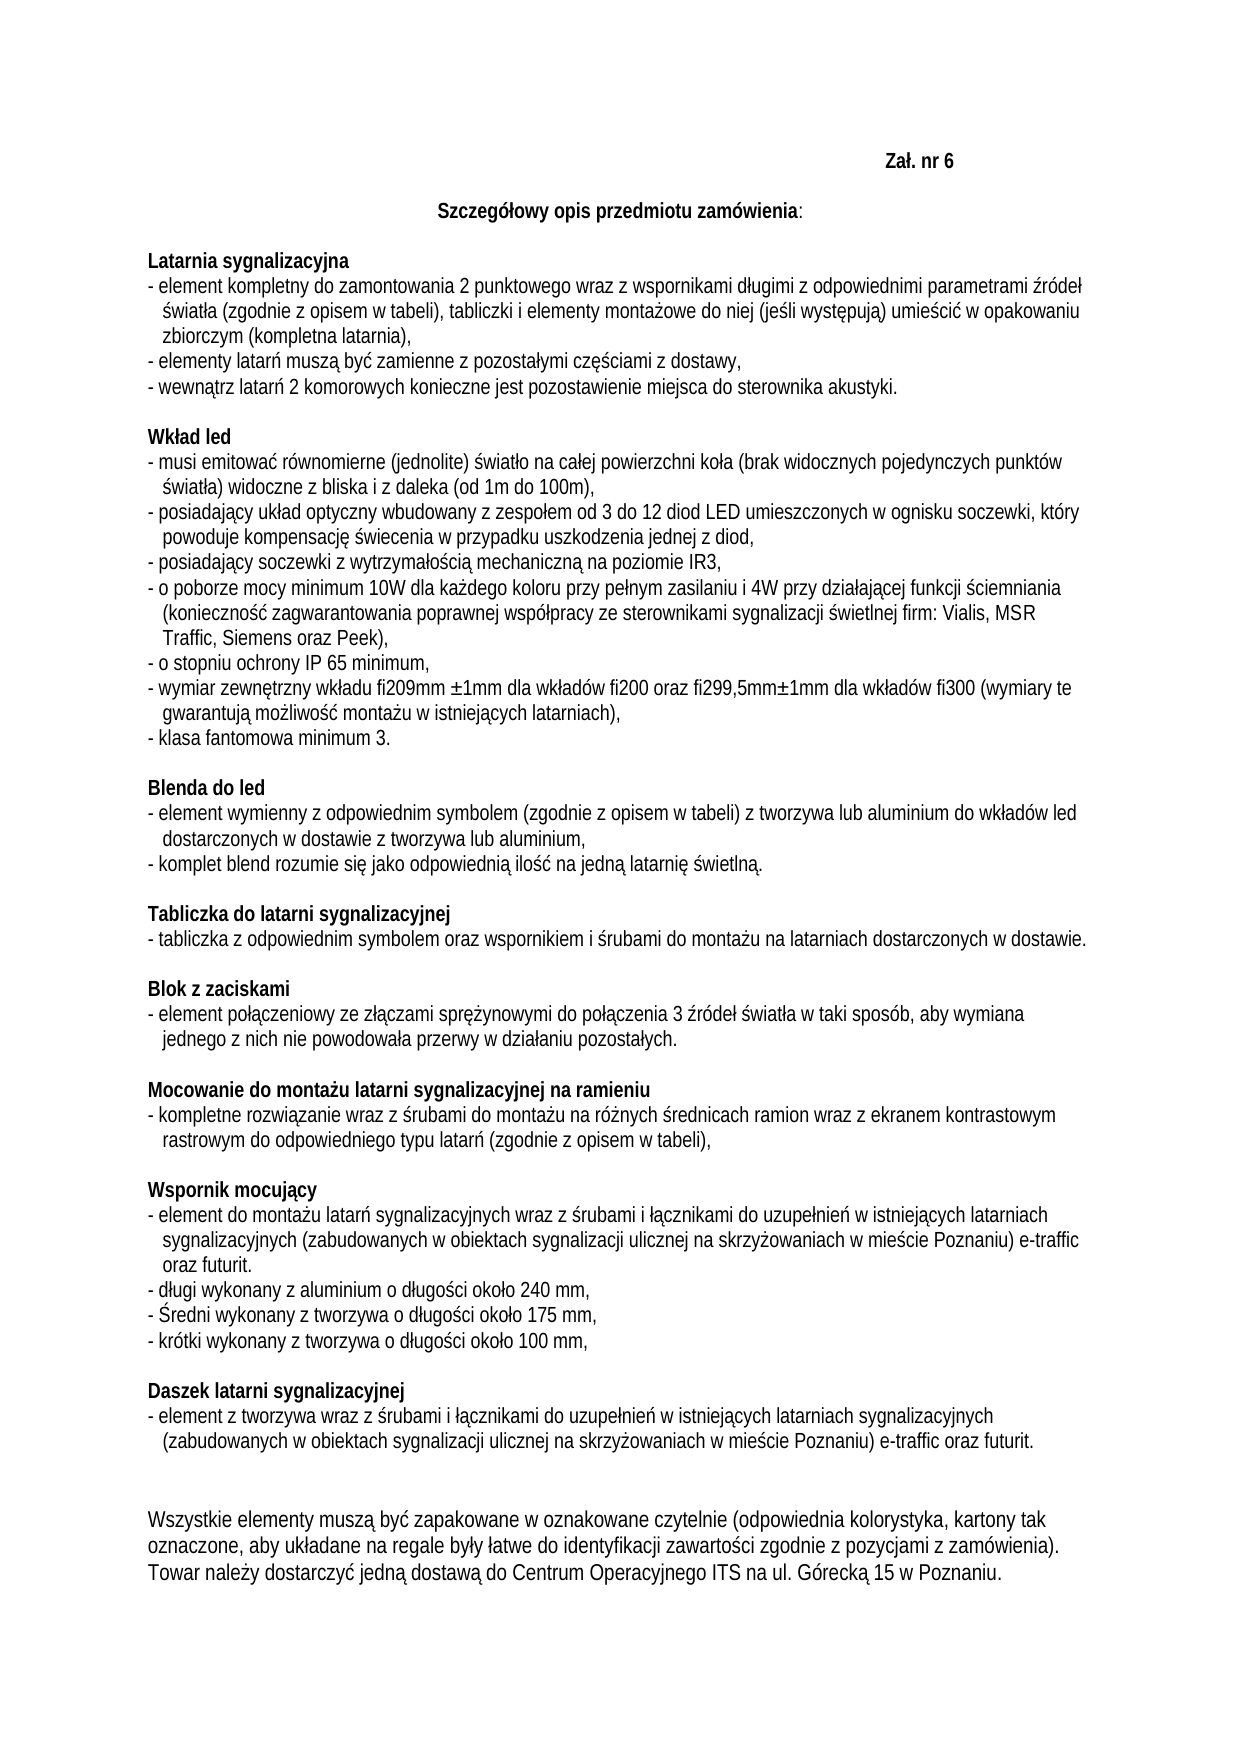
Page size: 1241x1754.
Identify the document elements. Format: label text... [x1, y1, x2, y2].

text - o poborze mocy minimum 10W dla każdego koloru przy pełnym zasilaniu i 4W przy działającej funkcji ściemniania (konieczność zagwarantowania poprawnej współpracy ze sterownikami sygnalizacji świetlnej firm: Vialis, MSR Traffic, Siemens oraz Peek), [148, 574, 1093, 650]
text - element z tworzywa wraz z śrubami i łącznikami do uzupełnień w istniejących latarniach sygnalizacyjnych (zabudowanych w obiektach sygnalizacji ulicznej na skrzyżowaniach w mieście Poznaniu) e-traffic oraz futurit. [148, 1403, 1093, 1453]
text - elementy latarń muszą być zamienne z pozostałymi częściami z dostawy, [148, 348, 1093, 373]
text Wszystkie elementy muszą być zapakowane w oznakowane czytelnie (odpowiednia kolorystyka, kartony tak oznaczone, aby układane na regale były łatwe do identyfikacji zawartości zgodnie z pozycjami z zamówienia). [148, 1506, 1093, 1558]
text - element kompletny do zamontowania 2 punktowego wraz z wspornikami długimi z odpowiednimi parametrami źródeł światła (zgodnie z opisem w tabeli), tabliczki i elementy montażowe do niej (jeśli występują) umieścić w opakowaniu zbiorczym (kompletna latarnia), [148, 273, 1093, 348]
text - o stopniu ochrony IP 65 minimum, [148, 650, 1093, 675]
text - element połączeniowy ze złączami sprężynowymi do połączenia 3 źródeł światła w taki sposób, aby wymiana jednego z nich nie powodowała przerwy w działaniu pozostałych. [148, 1001, 1093, 1051]
text - posiadający układ optyczny wbudowany z zespołem od 3 do 12 diod LED umieszczonych w ognisku soczewki, który powoduje kompensację świecenia w przypadku uszkodzenia jednej z diod, [148, 499, 1093, 549]
text Towar należy dostarczyć jedną dostawą do Centrum Operacyjnego ITS na ul. Górecką 15 w Poznaniu. [148, 1558, 1093, 1585]
text - długi wykonany z aluminium o długości około 240 mm, [148, 1277, 1093, 1302]
text Tabliczka do latarni sygnalizacyjnej [148, 901, 1093, 926]
text - tabliczka z odpowiednim symbolem oraz wspornikiem i śrubami do montażu na latarniach dostarczonych w dostawie. [148, 926, 1093, 951]
text - kompletne rozwiązanie wraz z śrubami do montażu na różnych średnicach ramion wraz z ekranem kontrastowym rastrowym do odpowiedniego typu latarń (zgodnie z opisem w tabeli), [148, 1102, 1093, 1152]
text Wkład led [148, 424, 1093, 449]
text - musi emitować równomierne (jednolite) światło na całej powierzchni koła (brak widocznych pojedynczych punktów światła) widoczne z bliska i z daleka (od 1m do 100m), [148, 449, 1093, 499]
text - Średni wykonany z tworzywa o długości około 175 mm, [148, 1302, 1093, 1327]
text - element wymienny z odpowiednim symbolem (zgodnie z opisem w tabeli) z tworzywa lub aluminium do wkładów led dostarczonych w dostawie z tworzywa lub aluminium, [148, 800, 1093, 851]
text Blenda do led [148, 775, 1093, 800]
text Latarnia sygnalizacyjna [148, 248, 1093, 273]
text - komplet blend rozumie się jako odpowiednią ilość na jedną latarnię świetlną. [148, 851, 1093, 876]
text - posiadający soczewki z wytrzymałością mechaniczną na poziomie IR3, [148, 549, 1093, 574]
text - element do montażu latarń sygnalizacyjnych wraz z śrubami i łącznikami do uzupełnień w istniejących latarniach sygnalizacyjnych (zabudowanych w obiektach sygnalizacji ulicznej na skrzyżowaniach w mieście Poznaniu) e-traffic oraz futurit. [148, 1202, 1093, 1277]
text Zał. nr 6 [148, 148, 1093, 173]
text - wymiar zewnętrzny wkładu fi209mm ±1mm dla wkładów fi200 oraz fi299,5mm±1mm dla wkładów fi300 (wymiary te gwarantują możliwość montażu w istniejących latarniach), [148, 675, 1093, 725]
text - krótki wykonany z tworzywa o długości około 100 mm, [148, 1327, 1093, 1353]
text Mocowanie do montażu latarni sygnalizacyjnej na ramieniu [148, 1076, 1093, 1102]
text Blok z zaciskami [148, 976, 1093, 1001]
text - wewnątrz latarń 2 komorowych konieczne jest pozostawienie miejsca do sterownika akustyki. [148, 373, 1093, 399]
text Szczegółowy opis przedmiotu zamówienia: [148, 198, 1093, 223]
text - klasa fantomowa minimum 3. [148, 725, 1093, 750]
text Daszek latarni sygnalizacyjnej [148, 1378, 1093, 1403]
text Wspornik mocujący [148, 1177, 1093, 1202]
